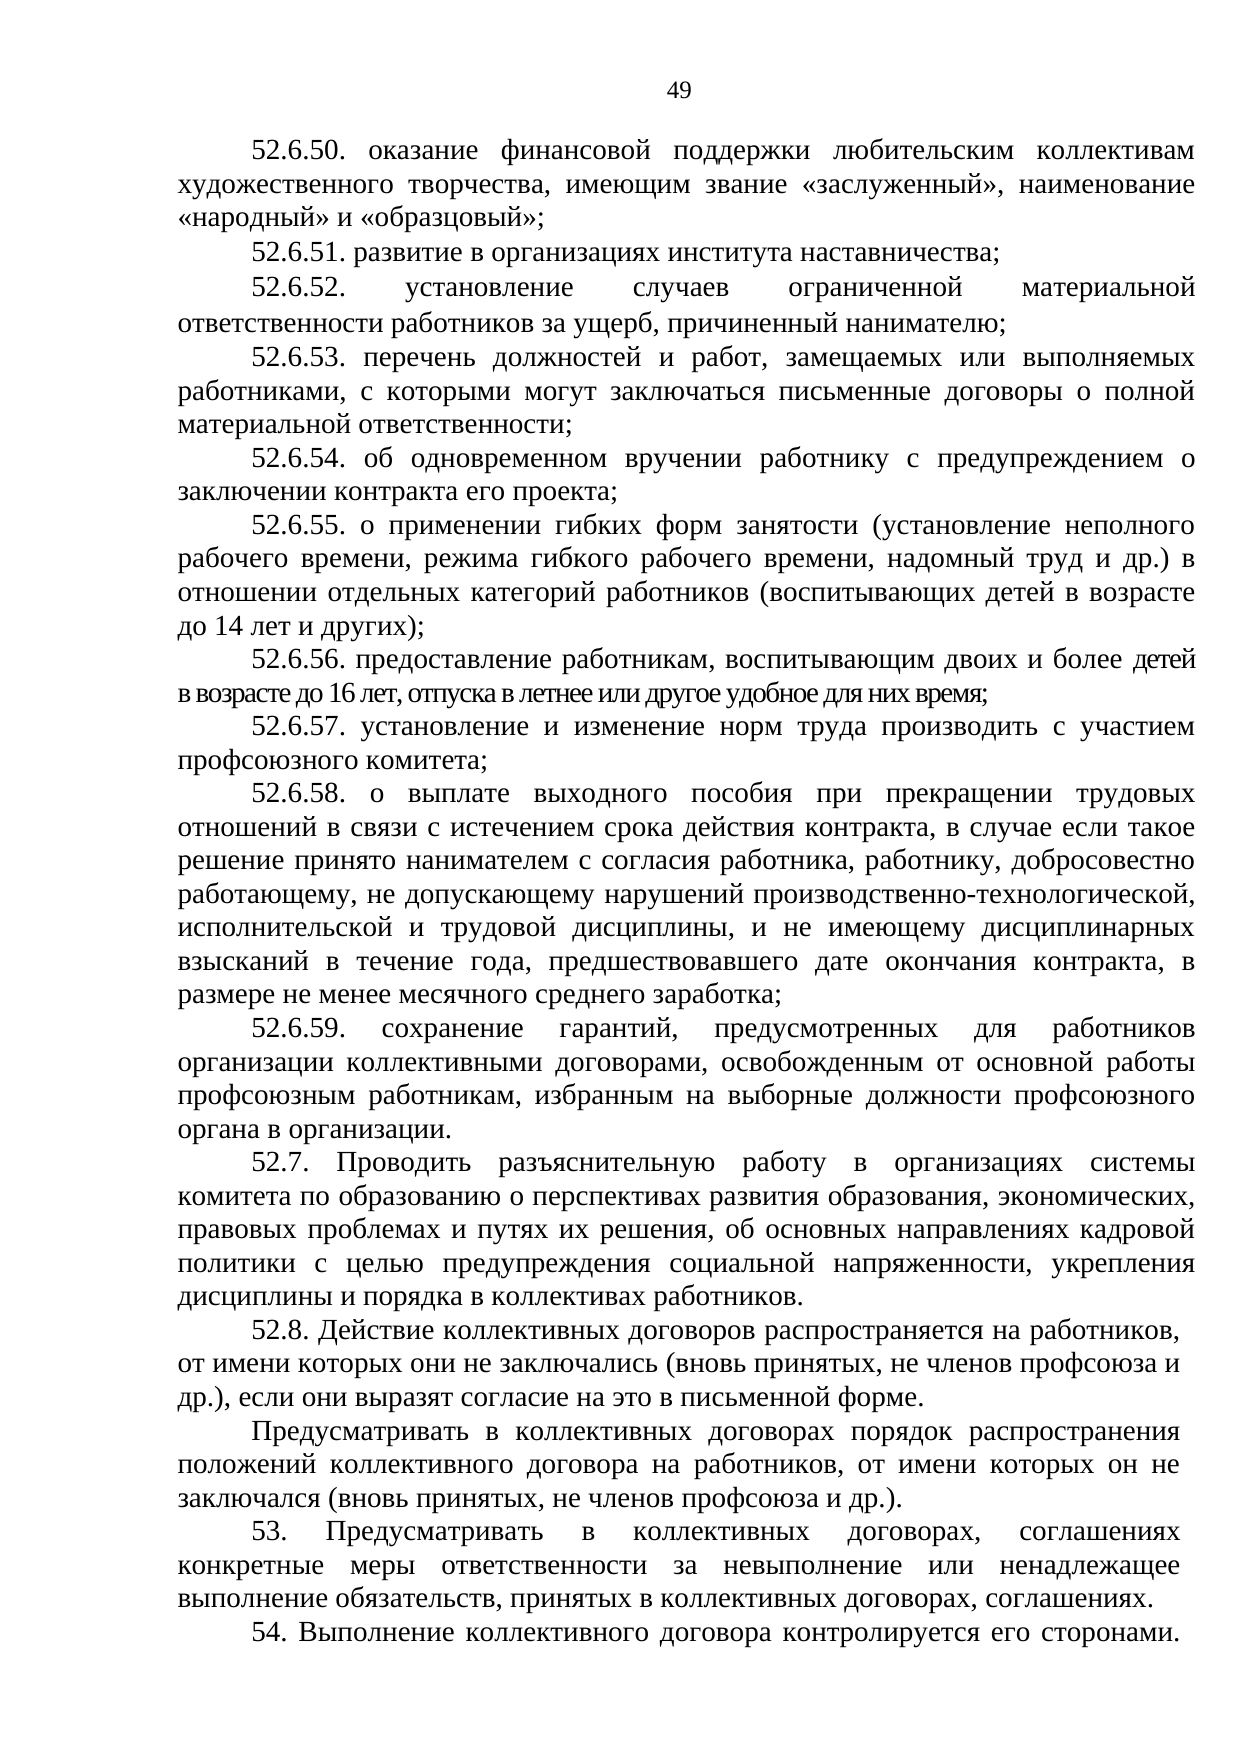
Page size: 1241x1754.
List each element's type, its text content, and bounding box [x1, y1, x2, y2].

text 52.8. Действие коллективных договоров распространяется на работников, от имени которых они не заключались (вновь принятых, не членов профсоюза и др.), если они выразят согласие на это в письменной форме. [177, 1312, 1181, 1413]
text 52.6.54. об одновременном вручении работнику с предупреждением о заключении контракта его проекта; [177, 440, 1196, 507]
text 53. Предусматривать в коллективных договорах, соглашениях конкретные меры ответственности за невыполнение или ненадлежащее выполнение обязательств, принятых в коллективных договорах, соглашениях. [177, 1513, 1181, 1614]
text 52.6.57. установление и изменение норм труда производить с участием профсоюзного комитета; [177, 708, 1196, 775]
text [177, 1614, 1181, 1647]
text 52.6.56. предоставление работникам, воспитывающим двоих и более детей в возрасте до 16 лет, отпуска в летнее или другое удобное для них время; [177, 641, 1196, 708]
text 52.6.53. перечень должностей и работ, замещаемых или выполняемых работниками, с которыми могут заключаться письменные договоры о полной материальной ответственности; [177, 339, 1196, 440]
text 52.7. Проводить разъяснительную работу в организациях системы комитета по образованию о перспективах развития образования, экономических, правовых проблемах и путях их решения, об основных направлениях кадровой политики с целью предупреждения социальной напряженности, укрепления дисциплины и порядка в коллективах работников. [177, 1144, 1196, 1312]
text 52.6.58. о выплате выходного пособия при прекращении трудовых отношений в связи с истечением срока действия контракта, в случае если такое решение принято нанимателем с согласия работника, работнику, добросовестно работающему, не допускающему нарушений производственно-технологической, исполнительской и трудовой дисциплины, и не имеющему дисциплинарных взысканий в течение года, предшествовавшего дате окончания контракта, в размере не менее месячного среднего заработка; [177, 775, 1196, 1010]
text 52.6.50. оказание финансовой поддержки любительским коллективам художественного творчества, имеющим звание «заслуженный», наименование «народный» и «образцовый»; [177, 132, 1196, 233]
text Предусматривать в коллективных договорах порядок распространения положений коллективного договора на работников, от имени которых он не заключался (вновь принятых, не членов профсоюза и др.). [177, 1413, 1181, 1513]
text 52.6.51. развитие в организациях института наставничества; [177, 233, 1196, 268]
text 52.6.59. сохранение гарантий, предусмотренных для работников организации коллективными договорами, освобожденным от основной работы профсоюзным работникам, избранным на выборные должности профсоюзного органа в организации. [177, 1010, 1196, 1144]
text 52.6.52. установление случаев ограниченной материальной ответственности работников за ущерб, причиненный нанимателю; [177, 268, 1196, 339]
text 52.6.55. о применении гибких форм занятости (установление неполного рабочего времени, режима гибкого рабочего времени, надомный труд и др.) в отношении отдельных категорий работников (воспитывающих детей в возрасте до 14 лет и других); [177, 507, 1196, 641]
